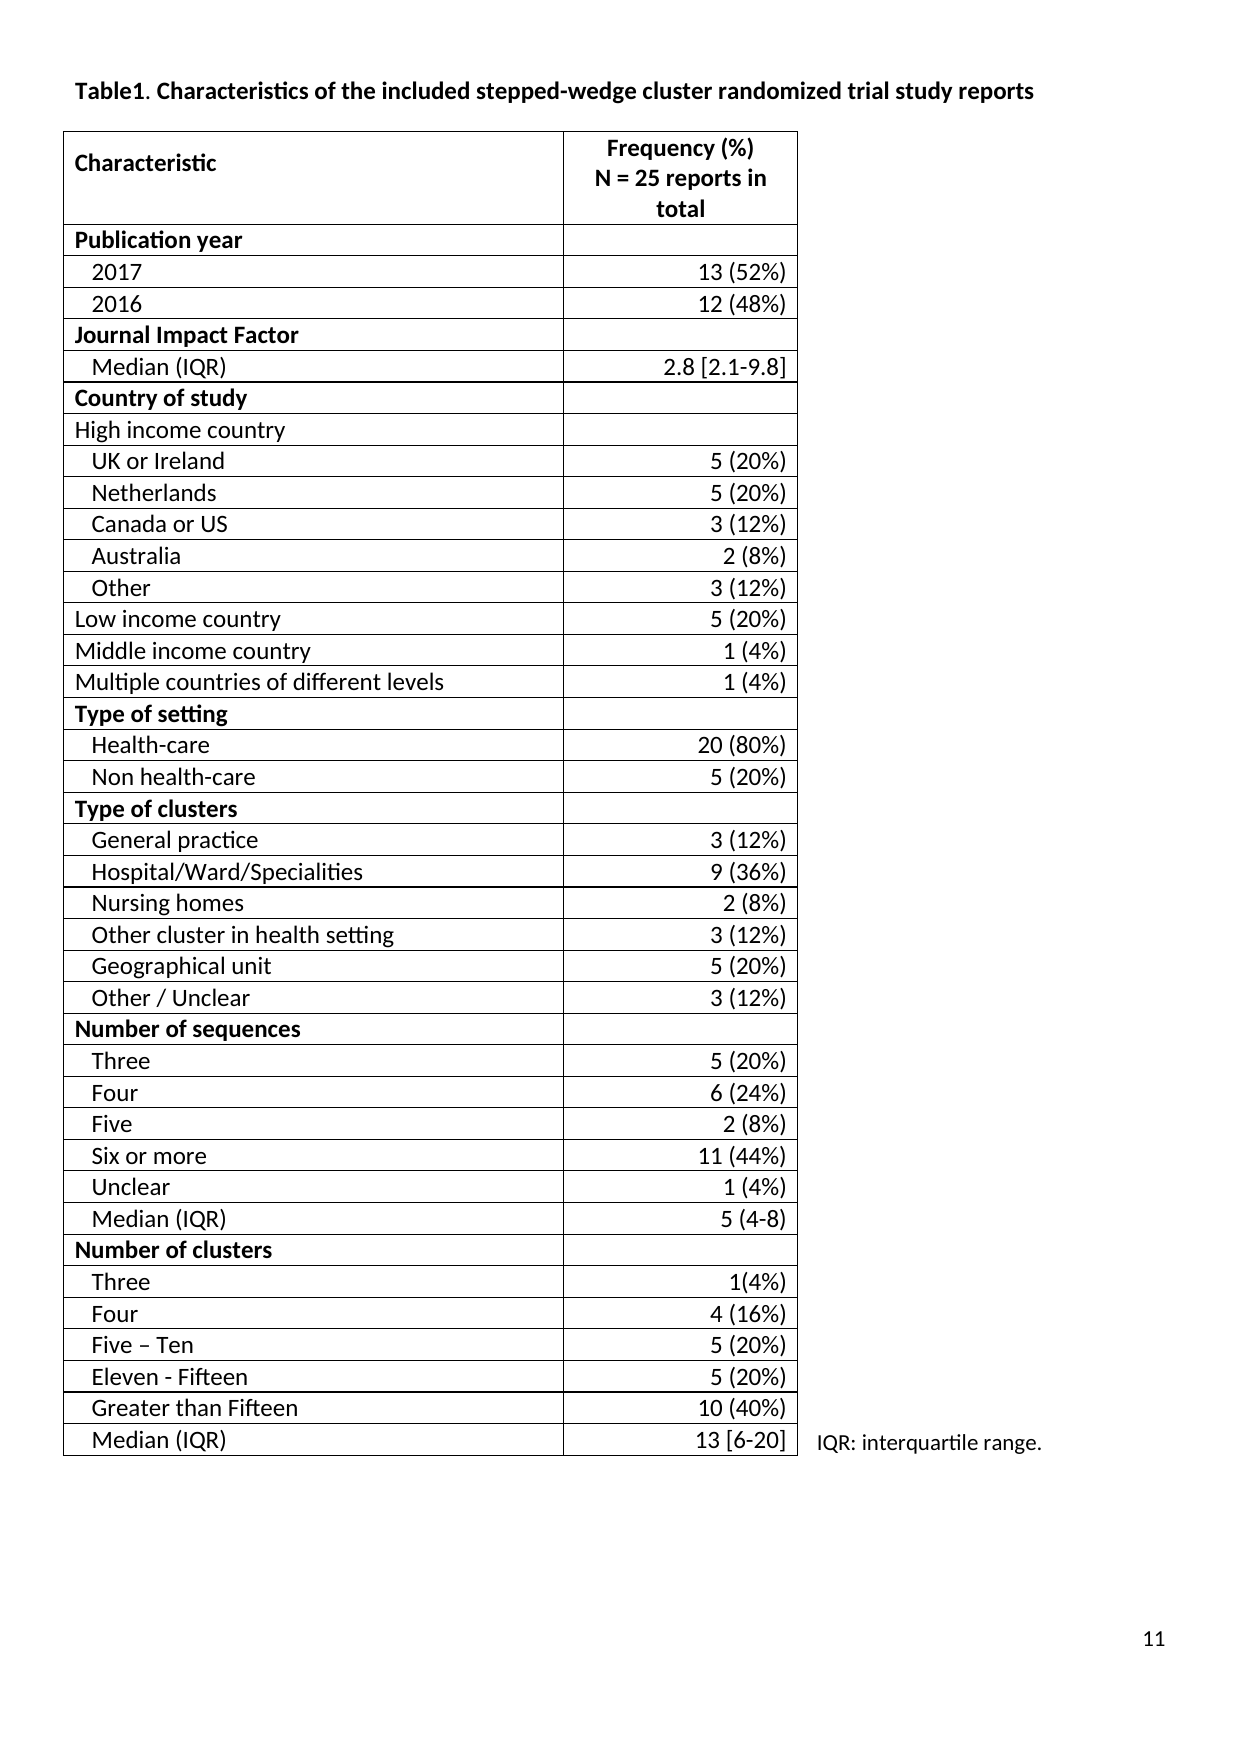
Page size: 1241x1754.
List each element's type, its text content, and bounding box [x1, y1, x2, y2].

table_cell Median (IQR) [64, 1424, 563, 1454]
table_cell Multiple countries of different levels [64, 666, 563, 697]
table_cell 5 (20%) [564, 951, 797, 981]
table_cell Country of study [64, 383, 563, 413]
table_cell [564, 414, 797, 444]
table_cell UK or Ireland [64, 446, 563, 476]
table_cell 9 (36%) [564, 856, 797, 886]
table_cell Median (IQR) [64, 351, 563, 381]
table_cell 5 (20%) [564, 603, 797, 634]
table_cell 3 (12%) [564, 982, 797, 1013]
table_cell Four [64, 1077, 563, 1107]
table_cell [564, 1235, 797, 1265]
table_cell 5 (20%) [564, 446, 797, 476]
table_cell Type of setting [64, 698, 563, 728]
table_cell Non health-care [64, 761, 563, 792]
table_cell 6 (24%) [564, 1077, 797, 1107]
table_cell 13 (52%) [564, 256, 797, 287]
table_cell 5 (20%) [564, 1329, 797, 1360]
table_cell 3 (12%) [564, 919, 797, 949]
table_cell [564, 793, 797, 823]
table_cell 1 (4%) [564, 1171, 797, 1202]
table_cell Journal Impact Factor [64, 319, 563, 350]
table_cell General practice [64, 824, 563, 855]
table_cell Three [64, 1266, 563, 1297]
table_cell 11 (44%) [564, 1140, 797, 1170]
table_cell 2017 [64, 256, 563, 287]
table_cell Low income country [64, 603, 563, 634]
table_cell 12 (48%) [564, 288, 797, 318]
table_cell Eleven - Fifteen [64, 1361, 563, 1391]
table_cell 3 (12%) [564, 509, 797, 539]
table_cell Number of clusters [64, 1235, 563, 1265]
table_cell 2016 [64, 288, 563, 318]
table_cell 2 (8%) [564, 888, 797, 918]
table_cell High income country [64, 414, 563, 444]
table_cell 4 (16%) [564, 1298, 797, 1328]
table_cell 2.8 [2.1-9.8] [564, 351, 797, 381]
table_cell Six or more [64, 1140, 563, 1170]
table_cell 1 (4%) [564, 635, 797, 665]
table_cell 10 (40%) [564, 1393, 797, 1423]
table_cell Three [64, 1045, 563, 1076]
table_cell [564, 383, 797, 413]
table_cell Australia [64, 540, 563, 571]
table_cell Netherlands [64, 477, 563, 508]
table_cell 5 (20%) [564, 761, 797, 792]
table_cell Median (IQR) [64, 1203, 563, 1233]
table_cell 5 (20%) [564, 1361, 797, 1391]
table_cell Middle income country [64, 635, 563, 665]
table_cell 1 (4%) [564, 666, 797, 697]
table_cell Publication year [64, 225, 563, 255]
table_cell Health-care [64, 730, 563, 760]
table_cell 5 (20%) [564, 477, 797, 508]
table_cell Unclear [64, 1171, 563, 1202]
text IQR: interquartile range. [798, 1428, 1165, 1456]
table_cell Nursing homes [64, 888, 563, 918]
table_cell 5 (20%) [564, 1045, 797, 1076]
table_cell 20 (80%) [564, 730, 797, 760]
table_cell Four [64, 1298, 563, 1328]
table_cell Five – Ten [64, 1329, 563, 1360]
table_cell 3 (12%) [564, 572, 797, 602]
table_cell Five [64, 1108, 563, 1139]
table_cell 2 (8%) [564, 540, 797, 571]
table_cell Other cluster in health setting [64, 919, 563, 949]
table_cell Number of sequences [64, 1014, 563, 1044]
table_cell Greater than Fifteen [64, 1393, 563, 1423]
table_cell Type of clusters [64, 793, 563, 823]
table_cell 5 (4-8) [564, 1203, 797, 1233]
table_cell [564, 1014, 797, 1044]
table_cell 2 (8%) [564, 1108, 797, 1139]
text Table1. Characteristics of the included stepped-wedge cluster randomized trial study reports [75, 75, 1165, 106]
table_cell [564, 698, 797, 728]
table_cell Geographical unit [64, 951, 563, 981]
table_header Characteristic [64, 132, 563, 223]
table_cell Hospital/Ward/Specialities [64, 856, 563, 886]
table_cell 3 (12%) [564, 824, 797, 855]
table_cell Other / Unclear [64, 982, 563, 1013]
table_cell Other [64, 572, 563, 602]
table_cell 1(4%) [564, 1266, 797, 1297]
table_cell Canada or US [64, 509, 563, 539]
table_header Frequency (%) N = 25 reports in total [564, 132, 797, 223]
table_cell [564, 319, 797, 350]
table_cell [564, 225, 797, 255]
table_cell 13 [6-20] [564, 1424, 797, 1454]
